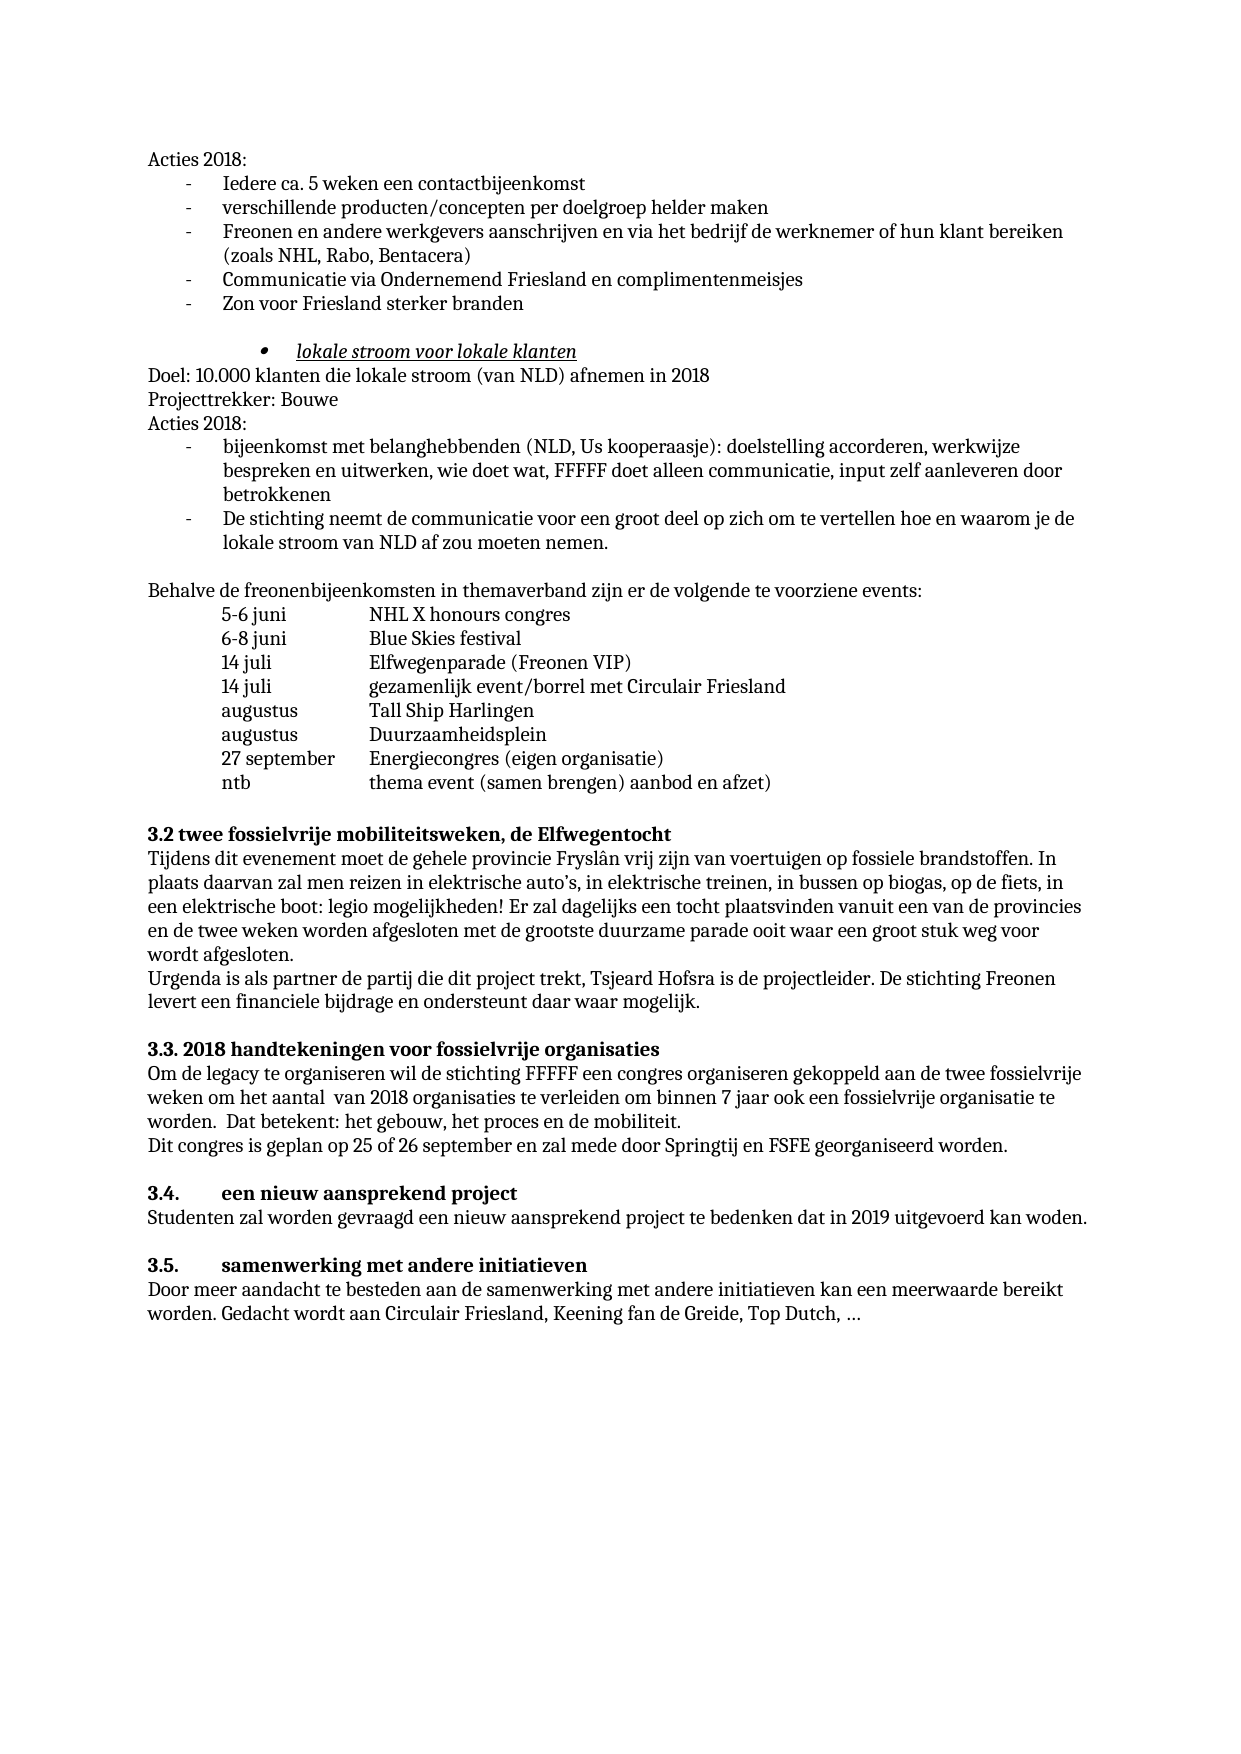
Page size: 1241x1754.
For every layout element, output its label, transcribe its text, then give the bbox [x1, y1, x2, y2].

text Urgenda is als partner de partij die dit project trekt, Tsjeard Hofsra is de projectleider. De stichting Freonen levert een financiele bijdrage en ondersteunt daar waar mogelijk. [148, 966, 1093, 1014]
text 5-6 juni NHL X honours congres [221, 603, 1093, 627]
list Communicatie via Ondernemend Friesland en complimentenmeisjes [185, 267, 1093, 291]
list lokale stroom voor lokale klanten [259, 339, 1093, 363]
text 3.4. een nieuw aansprekend project [148, 1182, 1093, 1206]
text Door meer aandacht te besteden aan de samenwerking met andere initiatieven kan een meerwaarde bereikt worden. Gedacht wordt aan Circulair Friesland, Keening fan de Greide, Top Dutch, … [148, 1278, 1093, 1326]
text 6-8 juni Blue Skies festival [221, 627, 1093, 651]
list Zon voor Friesland sterker branden [185, 291, 1093, 315]
text augustus Duurzaamheidsplein [221, 723, 1093, 747]
text ntb thema event (samen brengen) aanbod en afzet) [221, 771, 1093, 794]
text 27 september Energiecongres (eigen organisatie) [221, 747, 1093, 771]
text Acties 2018: [148, 148, 1093, 172]
text Behalve de freonenbijeenkomsten in themaverband zijn er de volgende te voorziene events: [148, 579, 1093, 603]
text Dit congres is geplan op 25 of 26 september en zal mede door Springtij en FSFE georganiseerd worden. [148, 1134, 1093, 1158]
list Freonen en andere werkgevers aanschrijven en via het bedrijf de werknemer of hun klant bereiken (zoals NHL, Rabo, Bentacera) [185, 219, 1093, 267]
text 3.2 twee fossielvrije mobiliteitsweken, de Elfwegentocht [148, 822, 1093, 846]
text 14 juli gezamenlijk event/borrel met Circulair Friesland [221, 675, 1093, 699]
text 14 juli Elfwegenparade (Freonen VIP) [221, 651, 1093, 675]
text Om de legacy te organiseren wil de stichting FFFFF een congres organiseren gekoppeld aan de twee fossielvrije weken om het aantal van 2018 organisaties te verleiden om binnen 7 jaar ook een fossielvrije organisatie te worden. Dat betekent: het gebouw, het proces en de mobiliteit. [148, 1062, 1093, 1134]
list Iedere ca. 5 weken een contactbijeenkomst [185, 172, 1093, 196]
text Studenten zal worden gevraagd een nieuw aansprekend project te bedenken dat in 2019 uitgevoerd kan woden. [148, 1206, 1093, 1230]
text 3.3. 2018 handtekeningen voor fossielvrije organisaties [148, 1038, 1093, 1062]
text 3.5. samenwerking met andere initiatieven [148, 1254, 1093, 1278]
list verschillende producten/concepten per doelgroep helder maken [185, 196, 1093, 219]
text augustus Tall Ship Harlingen [221, 699, 1093, 723]
list bijeenkomst met belanghebbenden (NLD, Us kooperaasje): doelstelling accorderen, werkwijze bespreken en uitwerken, wie doet wat, FFFFF doet alleen communicatie, input zelf aanleveren door betrokkenen [185, 435, 1093, 507]
list De stichting neemt de communicatie voor een groot deel op zich om te vertellen hoe en waarom je de lokale stroom van NLD af zou moeten nemen. [185, 507, 1093, 555]
text Doel: 10.000 klanten die lokale stroom (van NLD) afnemen in 2018 Projecttrekker: Bouwe Acties 2018: [148, 363, 1093, 435]
text Tijdens dit evenement moet de gehele provincie Fryslân vrij zijn van voertuigen op fossiele brandstoffen. In plaats daarvan zal men reizen in elektrische auto’s, in elektrische treinen, in bussen op biogas, op de fiets, in een elektrische boot: legio mogelijkheden! Er zal dagelijks een tocht plaatsvinden vanuit een van de provincies en de twee weken worden afgesloten met de grootste duurzame parade ooit waar een groot stuk weg voor wordt afgesloten. [148, 846, 1093, 966]
